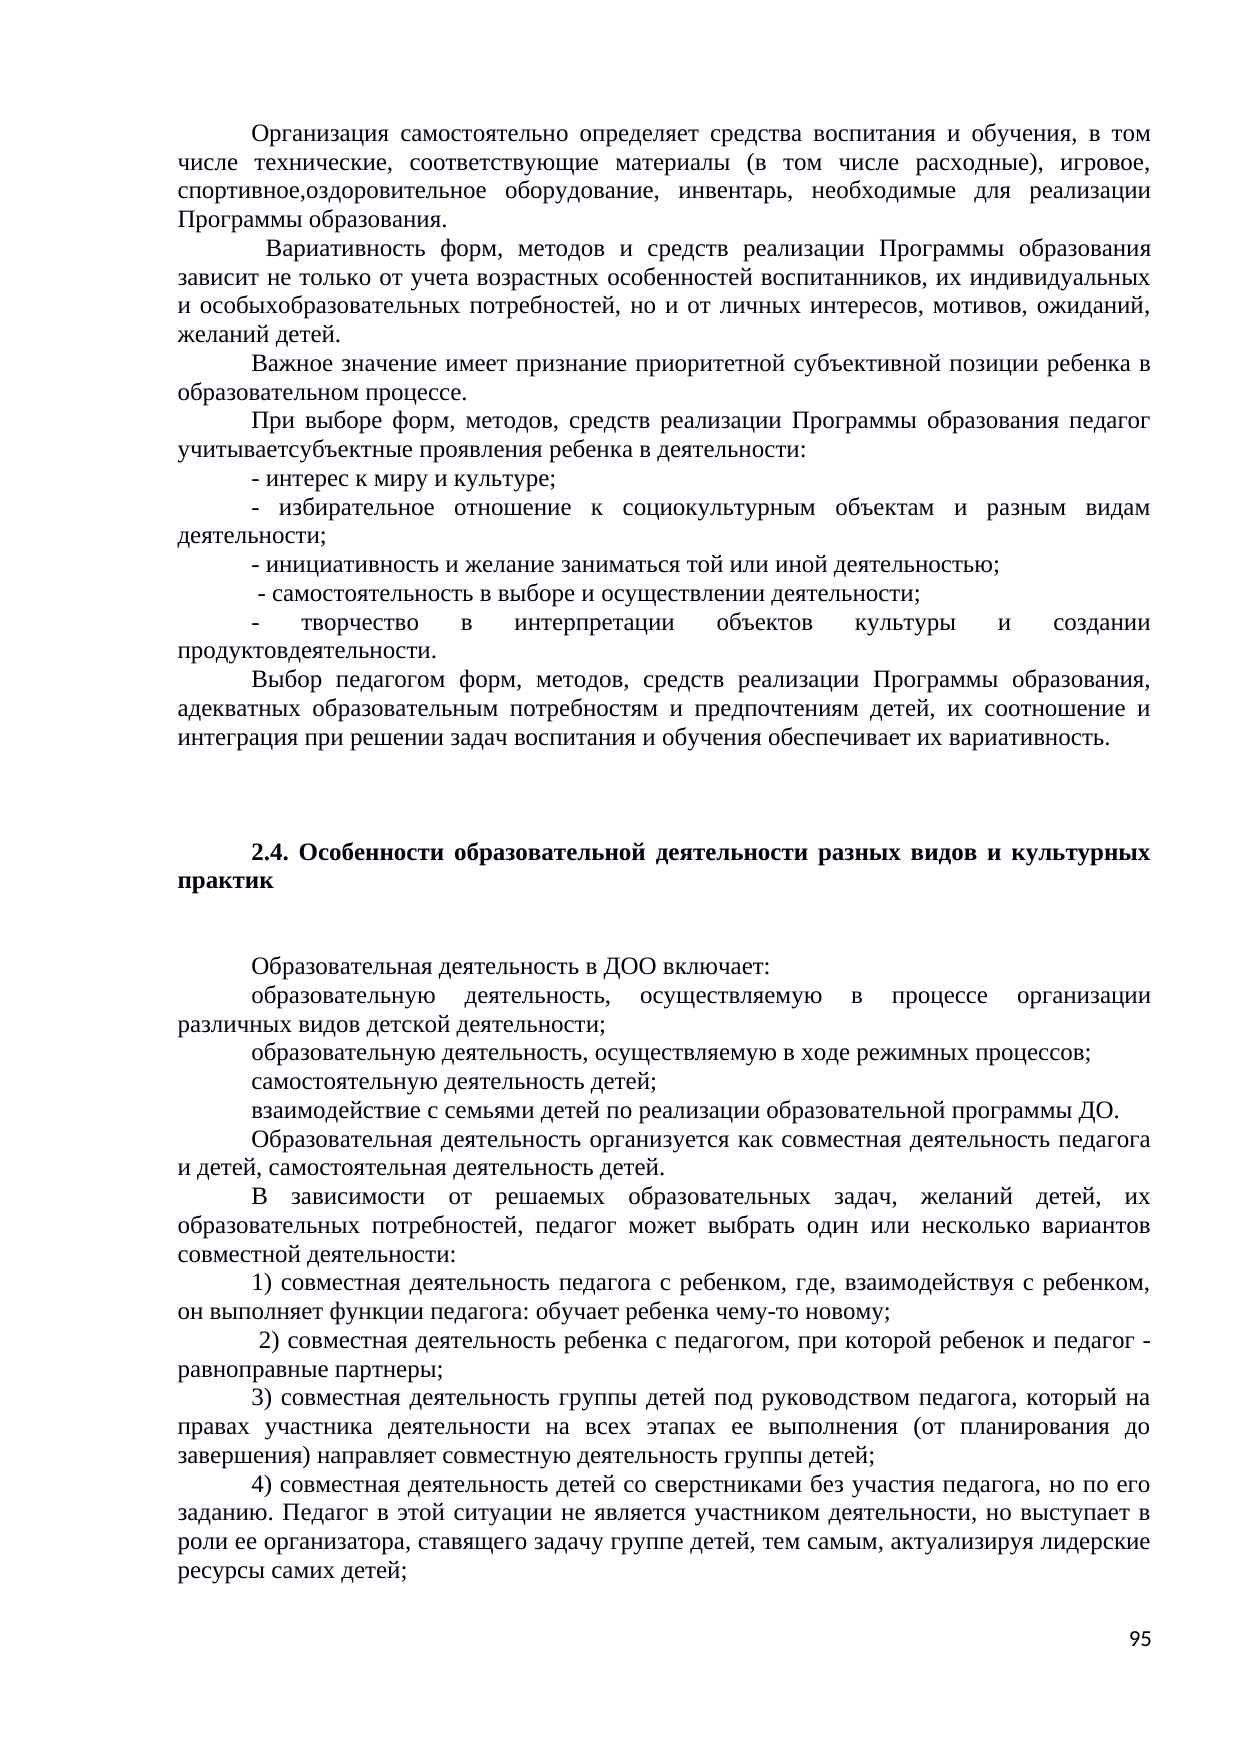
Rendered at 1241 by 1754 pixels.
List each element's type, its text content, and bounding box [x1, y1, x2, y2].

list - самостоятельность в выборе и осуществлении деятельности; [177, 578, 1152, 607]
list образовательную деятельность, осуществляемую в процессе организации различных видов детской деятельности; [177, 980, 1152, 1037]
list При выборе форм, методов, средств реализации Программы образования педагог учитываетсубъектные проявления ребенка в деятельности: [177, 406, 1152, 463]
list В зависимости от решаемых образовательных задач, желаний детей, их образовательных потребностей, педагог может выбрать один или несколько вариантов совместной деятельности: [177, 1181, 1152, 1267]
list - инициативность и желание заниматься той или иной деятельностью; [177, 549, 1152, 578]
list 2.4. Особенности образовательной деятельности разных видов и культурных практик [177, 837, 1152, 894]
list образовательную деятельность, осуществляемую в ходе режимных процессов; [177, 1037, 1152, 1066]
list - творчество в интерпретации объектов культуры и создании продуктовдеятельности. [177, 607, 1152, 664]
list Вариативность форм, методов и средств реализации Программы образования зависит не только от учета возрастных особенностей воспитанников, их индивидуальных и особыхобразовательных потребностей, но и от личных интересов, мотивов, ожиданий, желаний детей. [177, 233, 1152, 348]
list - интерес к миру и культуре; [177, 463, 1152, 492]
list взаимодействие с семьями детей по реализации образовательной программы ДО. [177, 1095, 1152, 1124]
list 2) совместная деятельность ребенка с педагогом, при которой ребенок и педагог - равноправные партнеры; [177, 1325, 1152, 1382]
list - избирательное отношение к социокультурным объектам и разным видам деятельности; [177, 492, 1152, 549]
list 3) совместная деятельность группы детей под руководством педагога, который на правах участника деятельности на всех этапах ее выполнения (от планирования до завершения) направляет совместную деятельность группы детей; [177, 1382, 1152, 1469]
list Образовательная деятельность организуется как совместная деятельность педагога и детей, самостоятельная деятельность детей. [177, 1124, 1152, 1181]
list 4) совместная деятельность детей со сверстниками без участия педагога, но по его заданию. Педагог в этой ситуации не является участником деятельности, но выступает в роли ее организатора, ставящего задачу группе детей, тем самым, актуализируя лидерские ресурсы самих детей; [177, 1469, 1152, 1584]
list Организация самостоятельно определяет средства воспитания и обучения, в том числе технические, соответствующие материалы (в том числе расходные), игровое, спортивное,оздоровительное оборудование, инвентарь, необходимые для реализации Программы образования. [177, 118, 1152, 233]
list Выбор педагогом форм, методов, средств реализации Программы образования, адекватных образовательным потребностям и предпочтениям детей, их соотношение и интеграция при решении задач воспитания и обучения обеспечивает их вариативность. [177, 664, 1152, 751]
list самостоятельную деятельность детей; [177, 1066, 1152, 1095]
list Образовательная деятельность в ДОО включает: [177, 951, 1152, 980]
list 1) совместная деятельность педагога с ребенком, где, взаимодействуя с ребенком, он выполняет функции педагога: обучает ребенка чему-то новому; [177, 1267, 1152, 1325]
list Важное значение имеет признание приоритетной субъективной позиции ребенка в образовательном процессе. [177, 348, 1152, 406]
